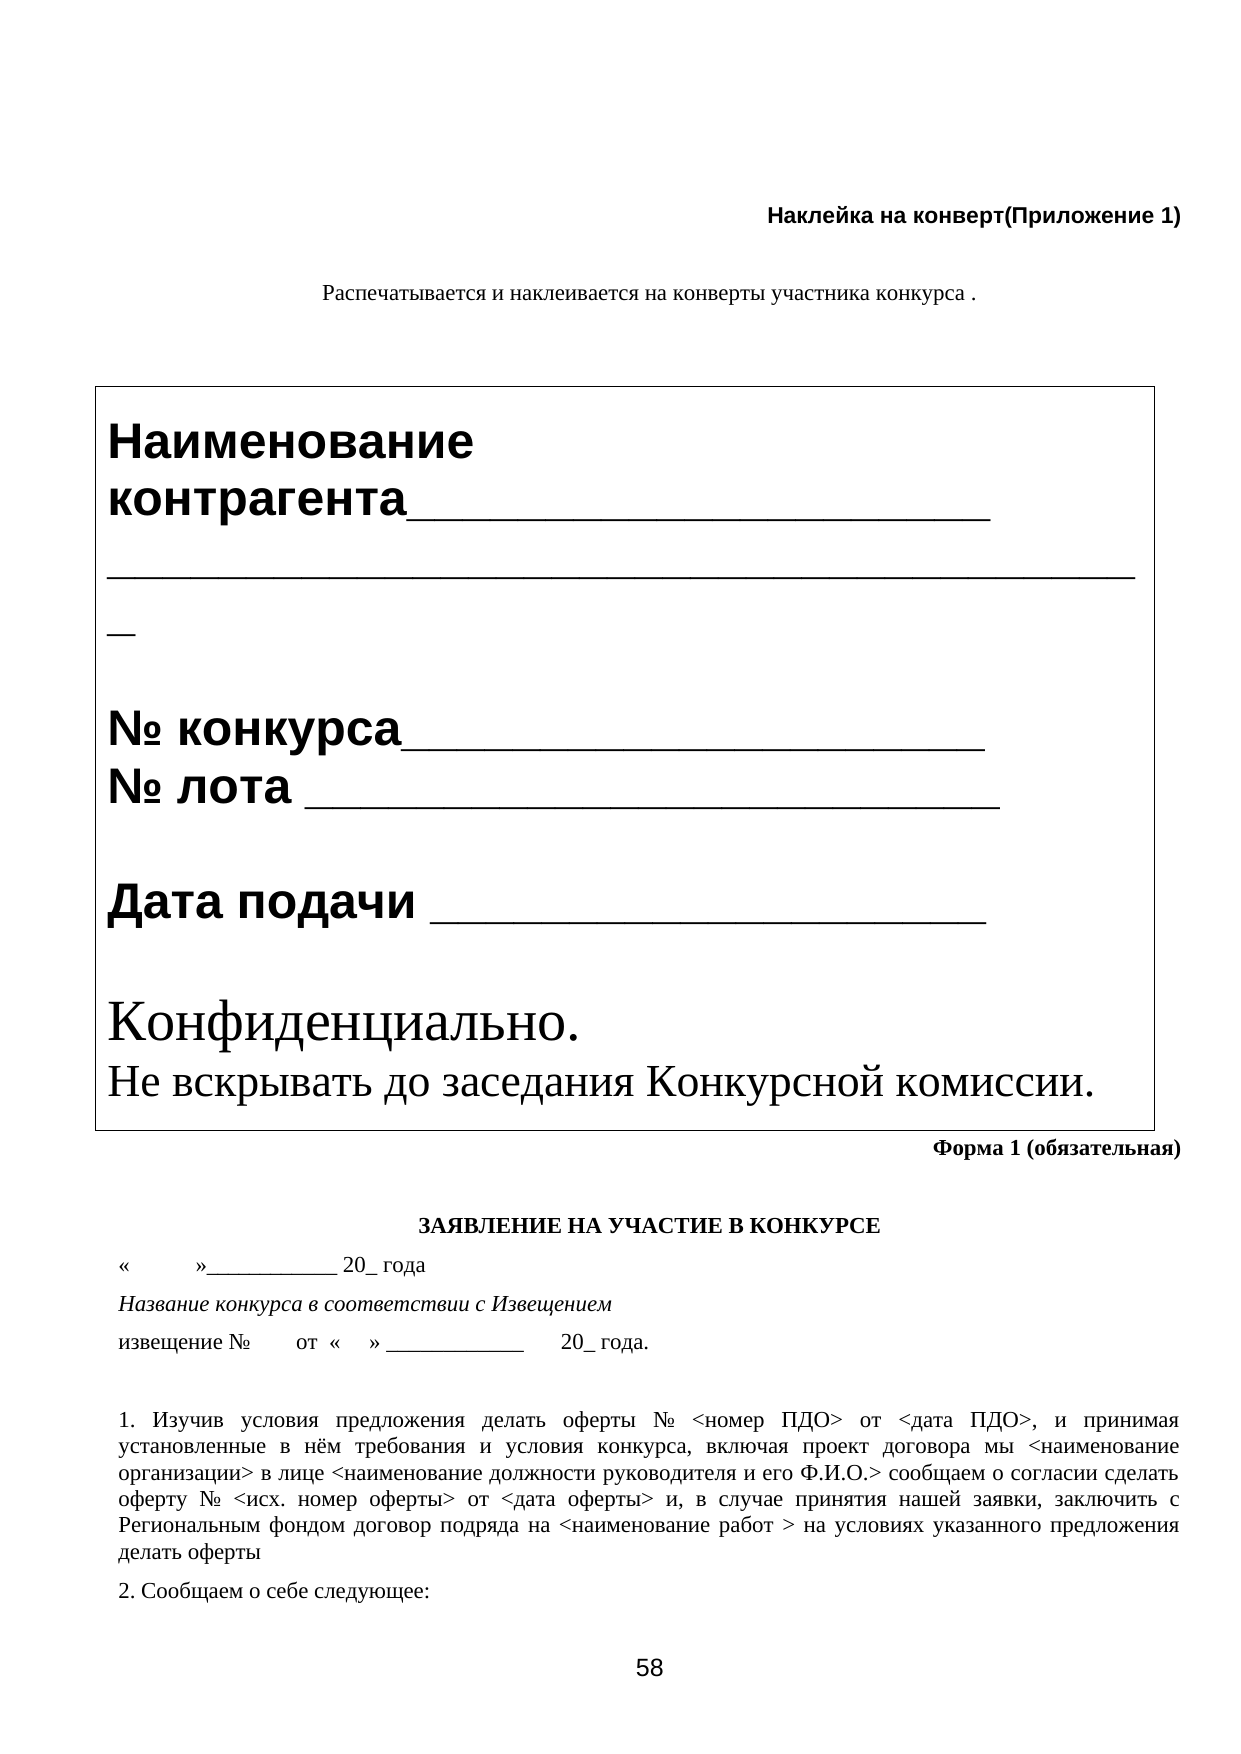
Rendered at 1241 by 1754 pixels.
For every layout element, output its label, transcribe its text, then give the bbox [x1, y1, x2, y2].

table_header Наименование контрагента_____________________ ______________________________________ № конкурса_____________________ № лота _________________________ Дата подачи ____________________ Конфиденциально. Не вскрывать до заседания Конкурсной комиссии. [96, 387, 1154, 1130]
text 2. Сообщаем о себе следующее: [118, 1577, 1181, 1603]
text Наклейка на конверт(Приложение 1) [118, 202, 1181, 228]
text Распечатывается и наклеивается на конверты участника конкурса . [118, 279, 1181, 306]
text 1. Изучив условия предложения делать оферты № <номер ПДО> от <дата ПДО>, и принимая установленные в нём требования и условия конкурса, включая проект договора мы <наименование организации> в лице <наименование должности руководителя и его Ф.И.О.> сообщаем о согласии сделать оферту № <исх. номер оферты> от <дата оферты> и, в случае принятия нашей заявки, заключить с Региональным фондом договор подряда на <наименование работ > на условиях указанного предложения делать оферты [118, 1406, 1181, 1564]
text извещение № от « » ____________ 20_ года. [118, 1328, 1181, 1355]
text Название конкурса в соответствии с Извещением [118, 1289, 1181, 1316]
text ЗАЯВЛЕНИЕ НА УЧАСТИЕ В КОНКУРСЕ [118, 1212, 1181, 1238]
text « » ___ 20_ года [118, 1251, 1181, 1277]
text Форма 1 (обязательная) [118, 1018, 1181, 1161]
